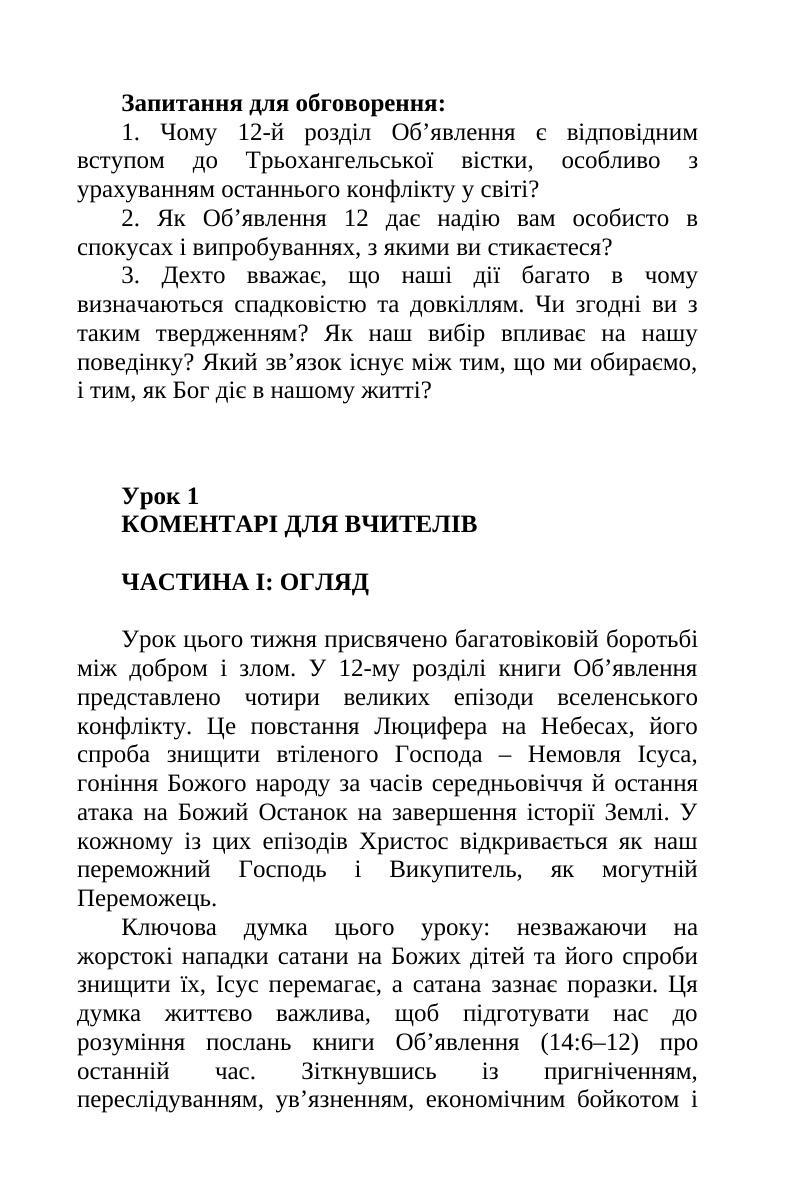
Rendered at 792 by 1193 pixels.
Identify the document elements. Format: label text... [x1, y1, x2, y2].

text Запитання для обговорення: [77, 88, 698, 117]
text 2. Як Об’явлення 12 дає надію вам особисто в спокусах і випробуваннях, з якими ви стикаєтеся? [77, 203, 698, 260]
text 3. Дехто вважає, що наші дії багато в чому визначаються спадковістю та довкіллям. Чи згодні ви з таким твердженням? Як наш вибір впливає на нашу поведінку? Який зв’язок існує між тим, що ми обираємо, і тим, як Бог діє в нашому житті? [77, 260, 698, 404]
text Урок 1 [77, 462, 698, 509]
text ЧАСТИНА I: ОГЛЯД [77, 567, 698, 596]
text 1. Чому 12-й розділ Об’явлення є відповідним вступом до Трьохангельської вістки, особливо з урахуванням останнього конфлікту у світі? [77, 117, 698, 203]
text Урок цього тижня присвячено багатовіковій боротьбі між добром і злом. У 12-му розділі книги Об’явлення представлено чотири великих епізоди вселенського конфлікту. Це повстання Люцифера на Небесах, його спроба знищити втіленого Господа – Немовля Ісуса, гоніння Божого народу за часів середньовіччя й остання атака на Божий Останок на завершення історії Землі. У кожному із цих епізодів Христос відкривається як наш переможний Господь і Викупитель, як могутній Переможець. [77, 624, 698, 912]
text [77, 912, 698, 1113]
text КОМЕНТАРІ ДЛЯ ВЧИТЕЛІВ [77, 509, 698, 538]
